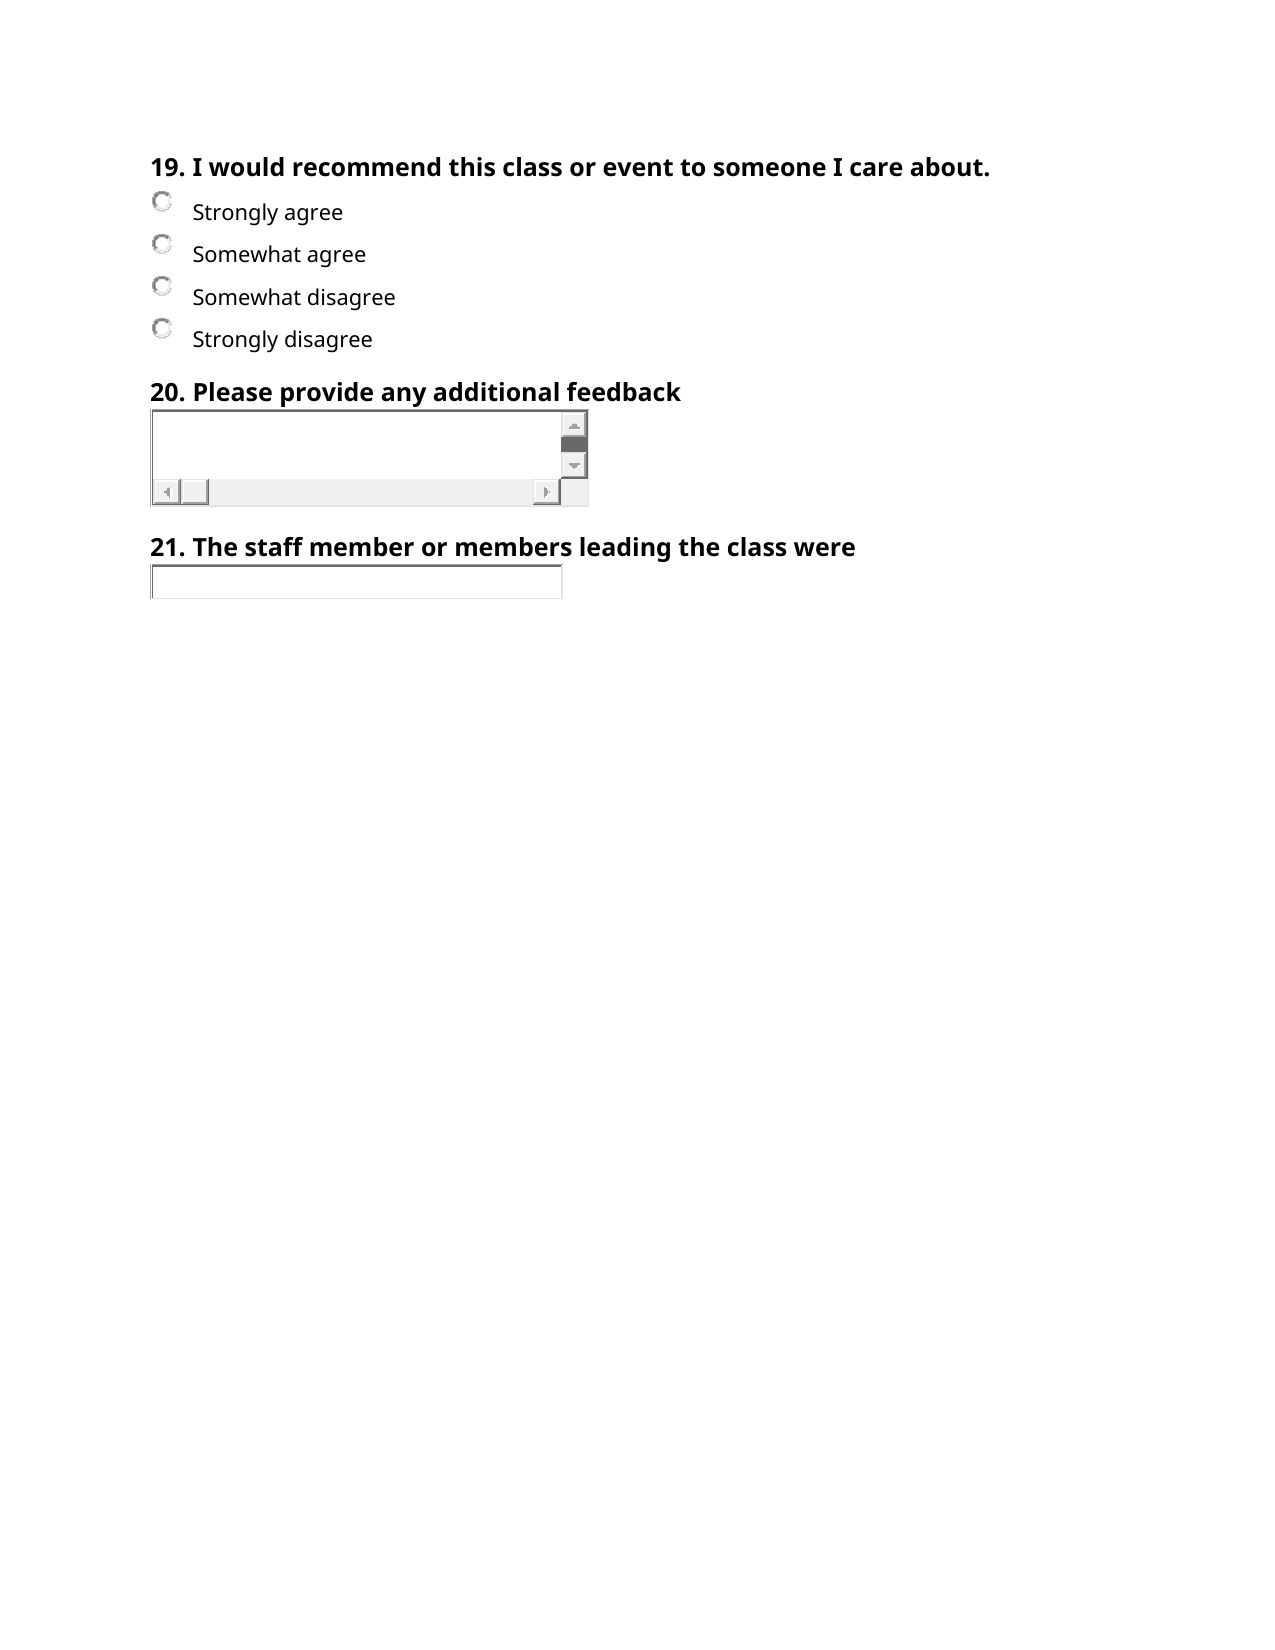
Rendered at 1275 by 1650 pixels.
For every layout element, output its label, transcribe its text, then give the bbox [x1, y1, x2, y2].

text 20. Please provide any additional feedback w [150, 374, 1125, 408]
text Strongly agree [150, 184, 1125, 226]
text Strongly disagree [150, 311, 1125, 354]
text Somewhat agree [150, 226, 1125, 269]
text Somewhat disagree [150, 269, 1125, 311]
text 19. I would recommend this class or event to someone I care about. w [150, 150, 1125, 184]
text 21. The staff member or members leading the class were w [150, 529, 1125, 563]
